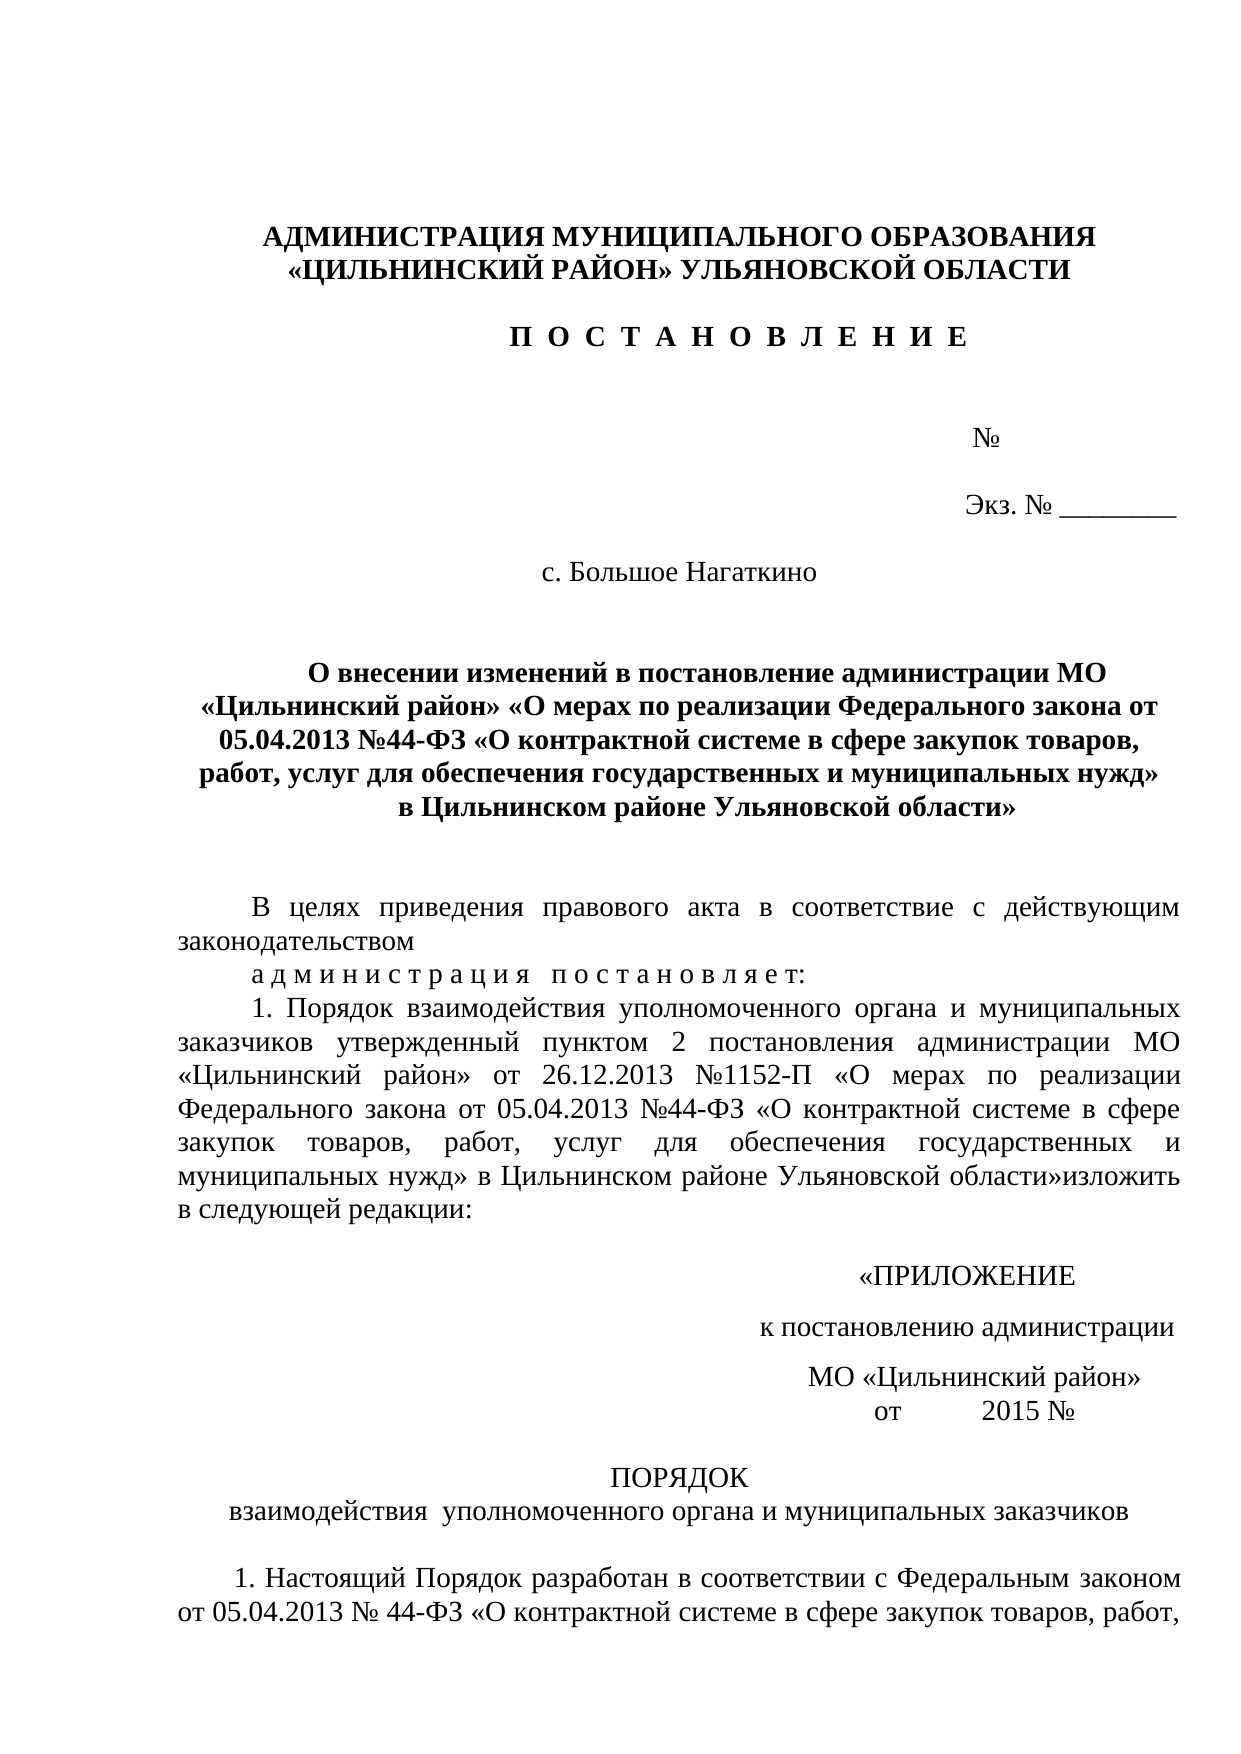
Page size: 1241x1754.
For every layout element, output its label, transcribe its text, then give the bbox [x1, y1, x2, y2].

text Экз. № ________ [177, 487, 1181, 521]
text «ЦИЛЬНИНСКИЙ РАЙОН» УЛЬЯНОВСКОЙ ОБЛАСТИ [177, 252, 1181, 286]
text а д м и н и с т р а ц и я п о с т а н о в л я е т: [177, 957, 1181, 990]
text АДМИНИСТРАЦИЯ МУНИЦИПАЛЬНОГО ОБРАЗОВАНИЯ [177, 219, 1181, 252]
text от 2015 № [768, 1393, 1181, 1426]
text № [177, 420, 1181, 453]
title взаимодействия уполномоченного органа и муниципальных заказчиков [177, 1493, 1181, 1527]
text с. Большое Нагаткино [177, 554, 1181, 588]
text «ПРИЛОЖЕНИЕ [753, 1258, 1181, 1292]
text 1. Порядок взаимодействия уполномоченного органа и муниципальных заказчиков утвержденный пунктом 2 постановления администрации МО «Цильнинский район» от 26.12.2013 №1152-П «О мерах по реализации Федерального закона от 05.04.2013 №44-ФЗ «О контрактной системе в сфере закупок товаров, работ, услуг для обеспечения государственных и муниципальных нужд» в Цильнинском районе Ульяновской области»изложить в следующей редакции: [177, 990, 1181, 1225]
text ПОСТАНОВЛЕНИЕ [295, 319, 1181, 353]
title Порядок [177, 1460, 1181, 1493]
text в Цильнинском районе Ульяновской области» [177, 789, 1181, 822]
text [177, 1560, 1181, 1627]
text МО «Цильнинский район» [768, 1359, 1181, 1393]
text О внесении изменений в постановление администрации МО «Цильнинский район» «О мерах по реализации Федерального закона от 05.04.2013 №44-ФЗ «О контрактной системе в сфере закупок товаров, работ, услуг для обеспечения государственных и муниципальных нужд» [177, 655, 1181, 789]
text В целях приведения правового акта в соответствие с действующим законодательством [177, 889, 1181, 957]
text к постановлению администрации [753, 1309, 1181, 1342]
